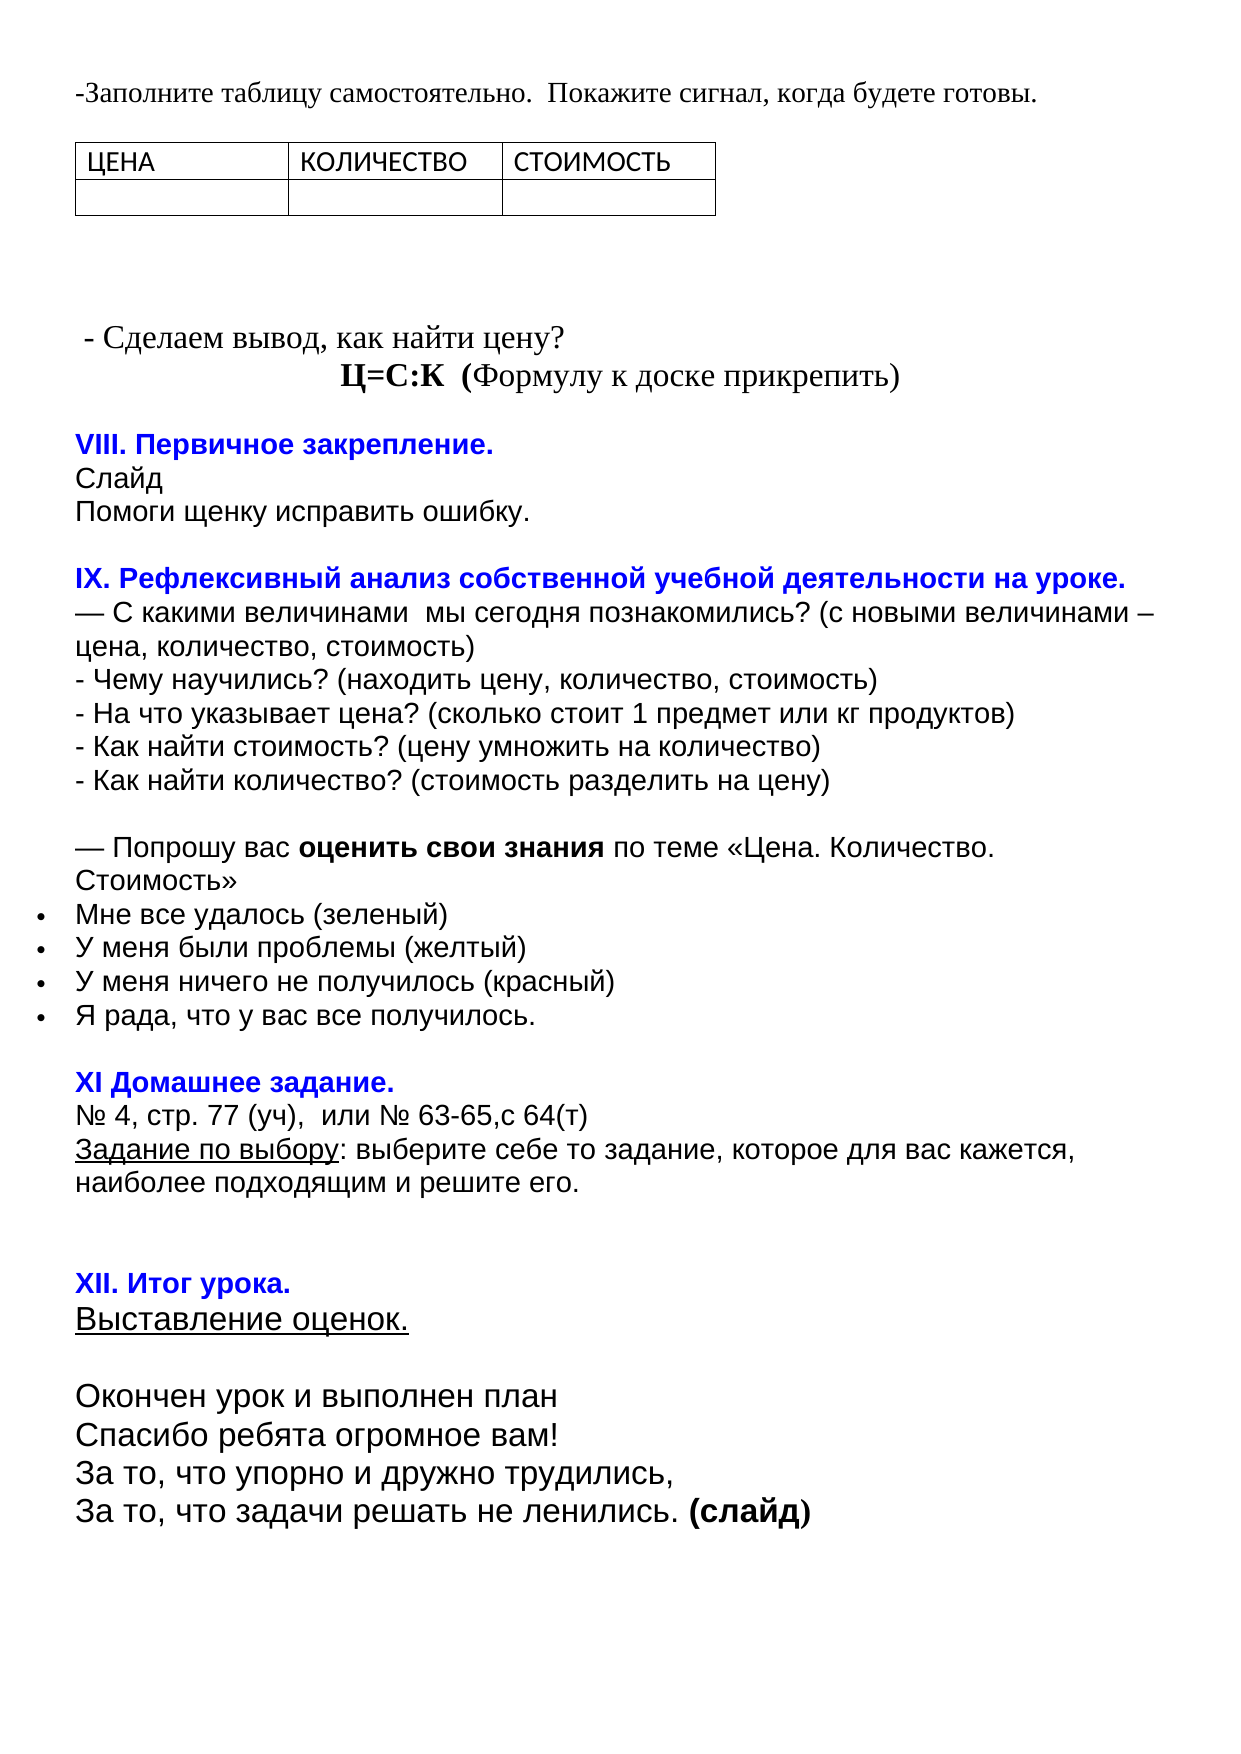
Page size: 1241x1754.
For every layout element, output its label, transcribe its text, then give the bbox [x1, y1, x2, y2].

text VIII. Первичное закрепление. [75, 427, 1165, 461]
table_cell [76, 180, 288, 215]
table_header КОЛИЧЕСТВО [289, 143, 502, 179]
text XI Домашнее задание. [75, 1064, 1165, 1098]
text Выставление оценок. [75, 1299, 1165, 1338]
text IX. Рефлексивный анализ собственной учебной деятельности на уроке. [75, 561, 1165, 595]
list Мне все удалось (зеленый) [37, 897, 1165, 930]
text — С какими величинами мы сегодня познакомились? (с новыми величинами – цена, количество, стоимость) [75, 595, 1165, 662]
text - Чему научились? (находить цену, количество, стоимость) [75, 662, 1165, 696]
text - Сделаем вывод, как найти цену? [75, 317, 1165, 355]
text - Как найти стоимость? (цену умножить на количество) [75, 729, 1165, 763]
text Помоги щенку исправить ошибку. [75, 494, 1165, 528]
text - На что указывает цена? (сколько стоит 1 предмет или кг продуктов) [75, 696, 1165, 729]
list У меня были проблемы (желтый) [37, 930, 1165, 964]
text Спасибо ребята огромное вам! [75, 1414, 1165, 1453]
text -Заполните таблицу самостоятельно. Покажите сигнал, когда будете готовы. [75, 75, 1165, 108]
text Окончен урок и выполнен план [75, 1376, 1165, 1414]
text - Как найти количество? (стоимость разделить на цену) [75, 763, 1165, 796]
list Я рада, что у вас все получилось. [37, 997, 1165, 1031]
text — Попрошу вас оценить свои знания по теме «Цена. Количество. Стоимость» [75, 830, 1165, 897]
table_header ЦЕНА [76, 143, 288, 179]
text XII. Итог урока. [75, 1266, 1165, 1299]
table_cell [503, 180, 715, 215]
table_header СТОИМОСТЬ [503, 143, 715, 179]
text Ц=С:К (Формулу к доске прикрепить) [75, 355, 1165, 394]
table_cell [289, 180, 502, 215]
text Задание по выбору: выберите себе то задание, которое для вас кажется, наиболее подходящим и решите его. [75, 1132, 1165, 1199]
text За то, что упорно и дружно трудились, [75, 1453, 1165, 1491]
text № 4, стр. 77 (уч), или № 63-65,с 64(т) [75, 1098, 1165, 1132]
list У меня ничего не получилось (красный) [37, 964, 1165, 997]
text Слайд [75, 461, 1165, 494]
text За то, что задачи решать не ленились. (слайд) [75, 1491, 1165, 1530]
